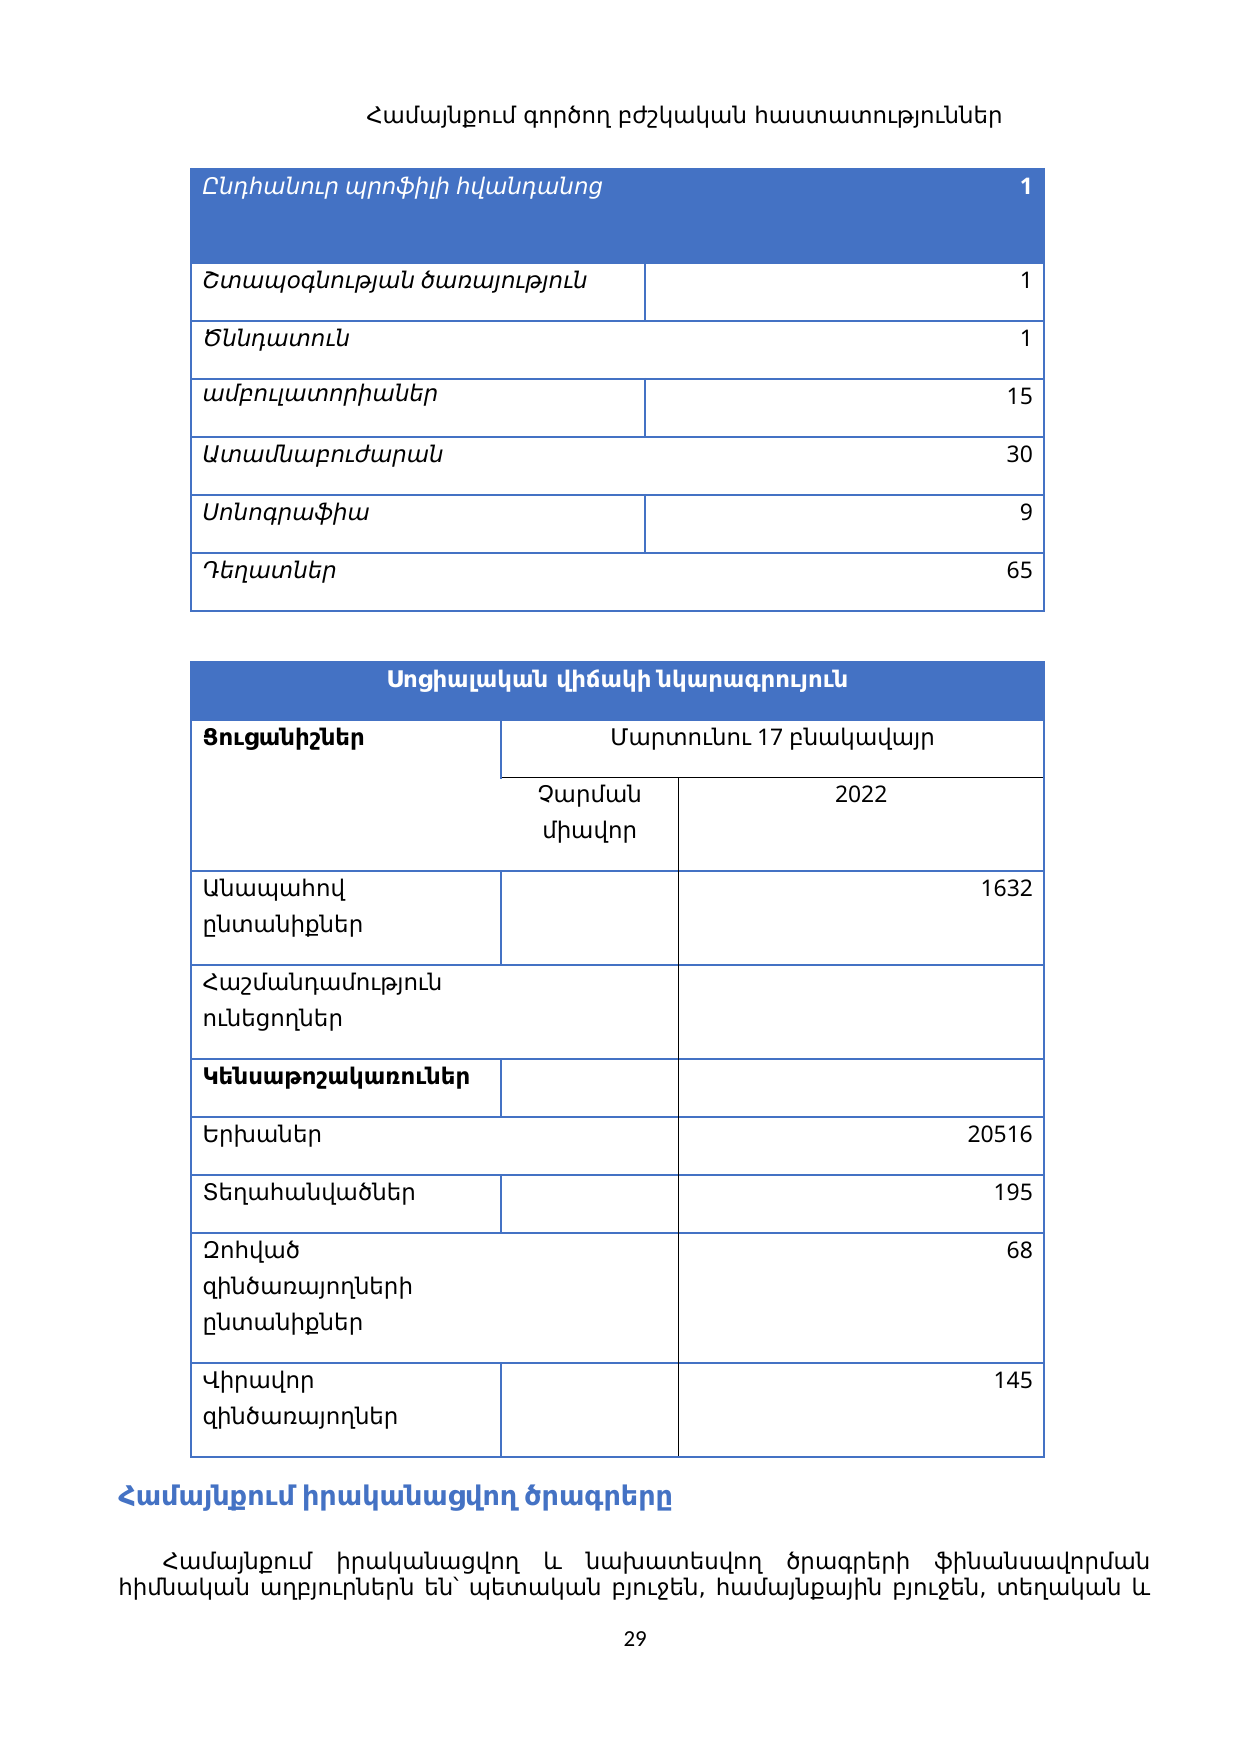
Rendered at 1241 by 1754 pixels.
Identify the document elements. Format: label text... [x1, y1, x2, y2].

table_cell [501, 1234, 678, 1362]
table_cell Զոհված զինծառայողների ընտանիքներ [192, 1234, 501, 1362]
table_cell Վիրավոր զինծառայողներ [192, 1364, 500, 1456]
table_cell [502, 1060, 678, 1116]
table_cell 145 [679, 1364, 1043, 1456]
table_cell Ատամնաբուժարան [192, 438, 645, 494]
table_cell Սոնոգրաֆիա [192, 496, 644, 552]
table_cell Կենսաթոշակառուներ [192, 1060, 500, 1116]
table_cell [501, 1118, 678, 1174]
table_cell Տեղահանվածներ [192, 1176, 500, 1232]
table_cell 195 [679, 1176, 1043, 1232]
table_cell 65 [645, 554, 1043, 610]
table_cell [502, 1364, 678, 1456]
table_cell [502, 872, 678, 964]
table_cell 1 [646, 264, 1043, 320]
table_header Ընդհանուր պրոֆիլի հվանդանոց [192, 170, 645, 262]
table_cell 1632 [679, 872, 1043, 964]
table_cell Անապահով ընտանիքներ [192, 872, 500, 964]
table_cell Մարտունու 17 բնակավայր [502, 721, 1043, 777]
table_cell Չարման միավոր [501, 778, 678, 870]
table_cell Շտապօգնության ծառայություն [192, 264, 644, 320]
table_header 1 [645, 170, 1043, 262]
table_cell 2022 [679, 778, 1043, 870]
table_cell [679, 1060, 1043, 1116]
table_cell Ծննդատուն [192, 322, 645, 378]
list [118, 1548, 1152, 1601]
table_cell 1 [645, 322, 1043, 378]
table_cell 15 [646, 380, 1043, 436]
table_cell Հաշմանդամություն ունեցողներ [192, 966, 501, 1058]
table_cell Ցուցանիշներ [192, 721, 501, 870]
text Համայնքում գործող բժշկական հաստատություններ [118, 102, 1152, 128]
table_cell ամբուլատորիաներ [192, 380, 644, 436]
table_header Սոցիալական վիճակի նկարագրույուն [192, 663, 1043, 719]
table_cell 30 [645, 438, 1043, 494]
table_cell [679, 966, 1043, 1058]
table_cell [502, 1176, 678, 1232]
subtitle Համայնքում իրականացվող ծրագրերը [118, 909, 1152, 1513]
table_cell 9 [646, 496, 1043, 552]
table_cell Դեղատներ [192, 554, 645, 610]
table_cell 68 [679, 1234, 1043, 1362]
table_cell [501, 966, 678, 1058]
table_cell Երխաներ [192, 1118, 501, 1174]
table_cell 20516 [679, 1118, 1043, 1174]
